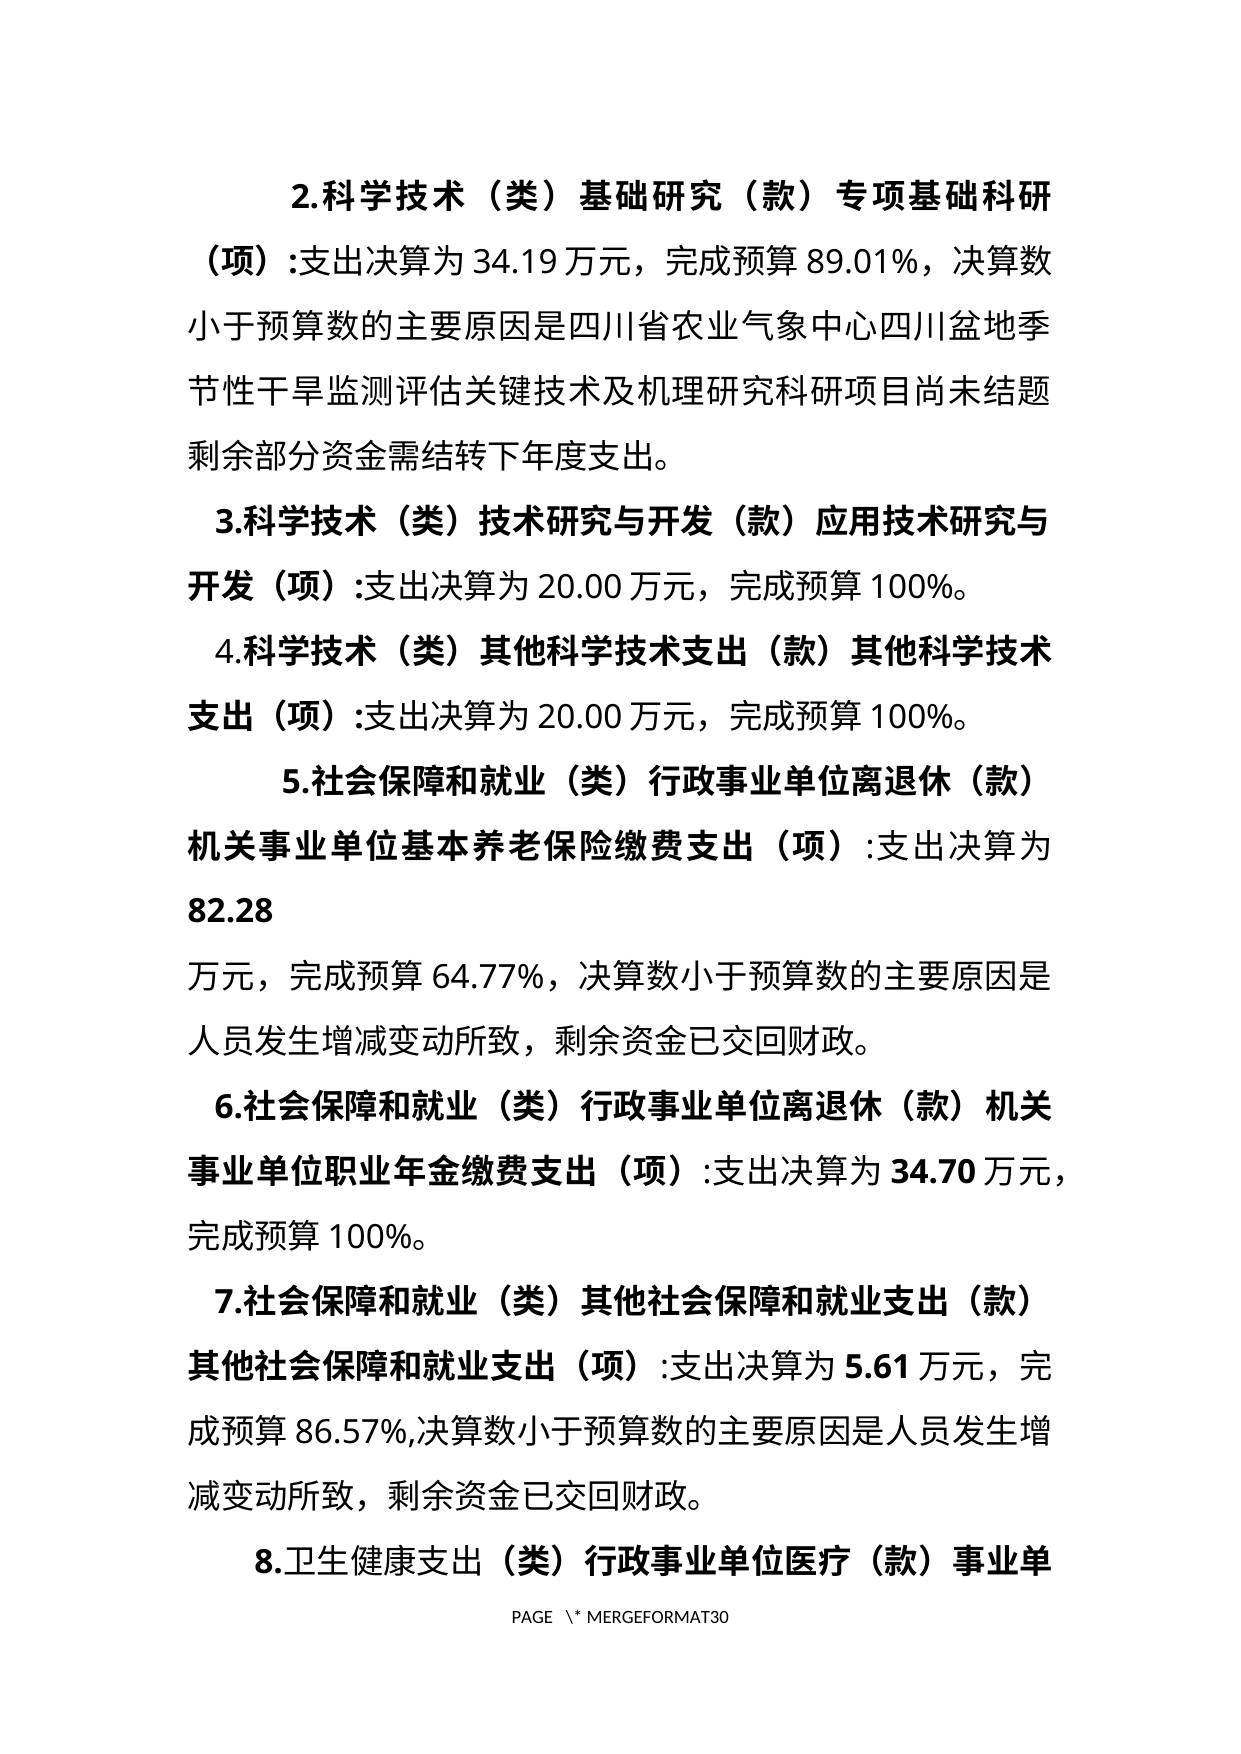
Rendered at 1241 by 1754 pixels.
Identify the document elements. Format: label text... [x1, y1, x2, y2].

text 6. [187, 1072, 1053, 1267]
text 万元，完成预算，决算数小于预算数的主要原因是。 [187, 942, 1053, 1072]
